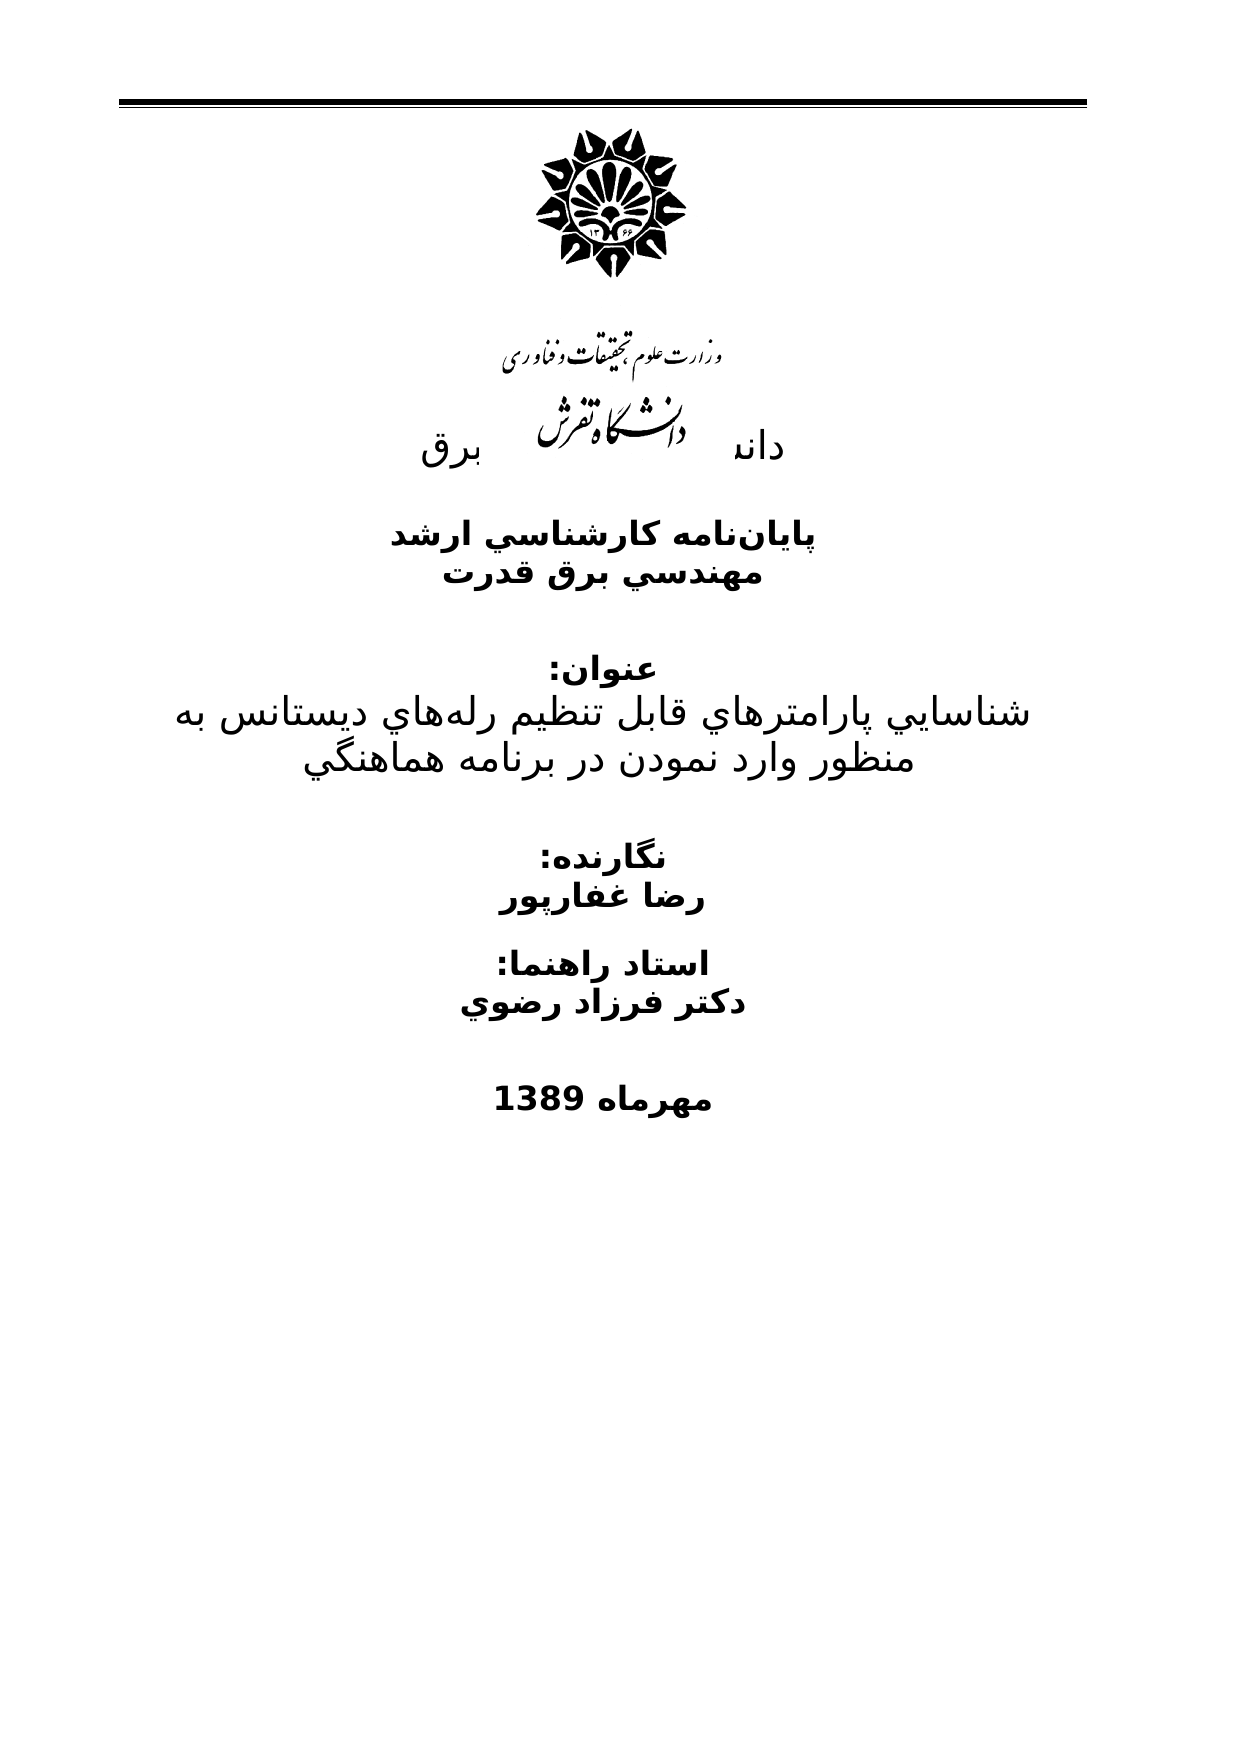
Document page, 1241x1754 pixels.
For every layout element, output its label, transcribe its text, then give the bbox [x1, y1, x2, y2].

picture [502, 124, 726, 463]
text استاد راهنما: [118, 944, 1087, 983]
text دكتر فرزاد رضوي [118, 983, 1087, 1022]
text مهرماه 1389 [118, 1079, 1087, 1118]
text پايان‌نامه كارشناسي ارشد [118, 514, 1087, 553]
text عنوان: [118, 649, 1087, 688]
text شناسايي پارامتر‌هاي قابل تنظيم رله‌هاي ديستانس به منظور وارد نمودن در برنامه هماهنگي [118, 688, 1087, 780]
text دانشكده مهندسي برق [118, 422, 479, 468]
text دانشكده مهندسي برق [735, 422, 1087, 468]
text مهندسي برق قدرت [118, 553, 1087, 592]
text نگارنده: [118, 838, 1087, 877]
text رضا غفارپور [118, 877, 1087, 915]
